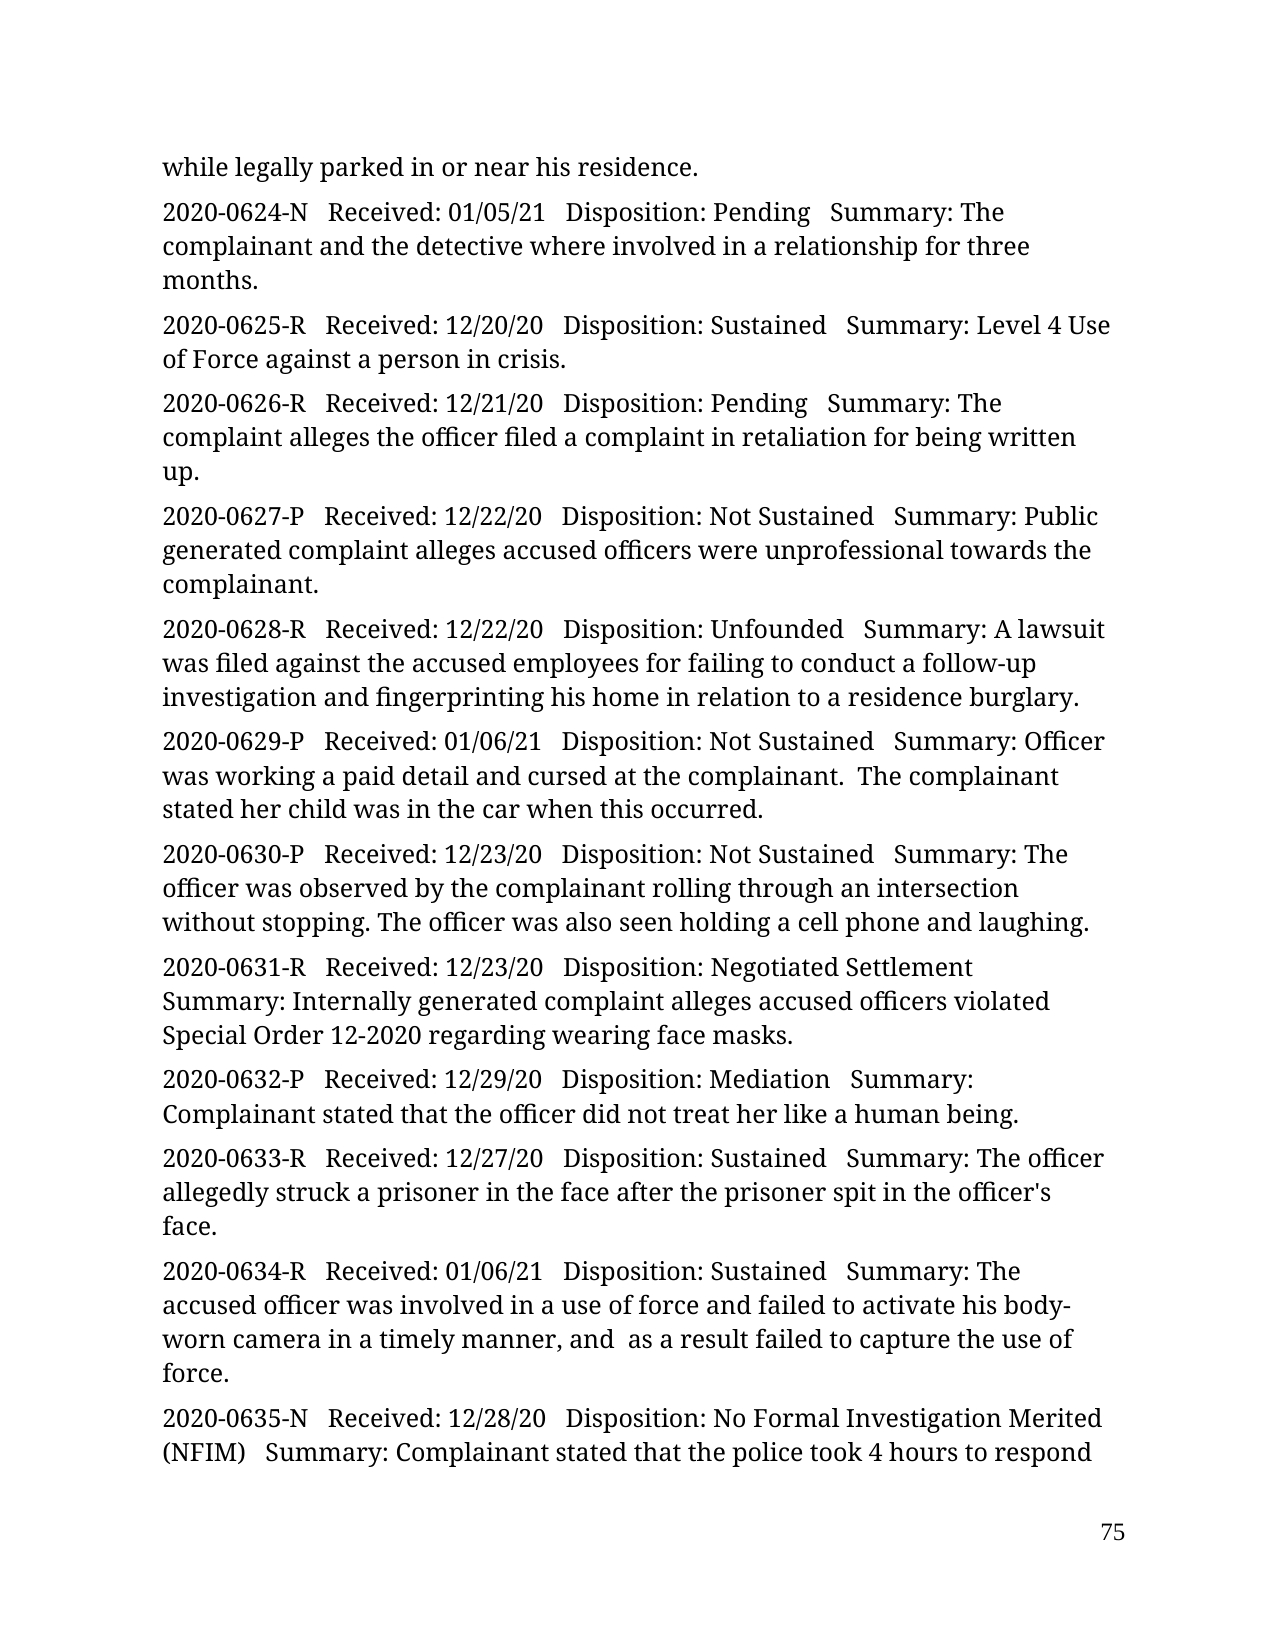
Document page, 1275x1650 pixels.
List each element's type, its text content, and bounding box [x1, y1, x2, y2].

table_cell 2020-0631-R Received: 12/23/20 Disposition: Negotiated Settlement Summary: Internally generated complaint alleges accused officers violated Special Order 12-2020 regarding wearing face masks. [150, 950, 1125, 1062]
table_cell 2020-0629-P Received: 01/06/21 Disposition: Not Sustained Summary: Officer was working a paid detail and cursed at the complainant. The complainant stated her child was in the car when this occurred. [150, 724, 1125, 837]
table_cell 2020-0625-R Received: 12/20/20 Disposition: Sustained Summary: Level 4 Use of Force against a person in crisis. [150, 307, 1125, 386]
table_cell 2020-0627-P Received: 12/22/20 Disposition: Not Sustained Summary: Public generated complaint alleges accused officers were unprofessional towards the complainant. [150, 499, 1125, 611]
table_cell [150, 1400, 1125, 1479]
table_cell 2020-0633-R Received: 12/27/20 Disposition: Sustained Summary: The officer allegedly struck a prisoner in the face after the prisoner spit in the officer's face. [150, 1141, 1125, 1253]
table_cell 2020-0624-N Received: 01/05/21 Disposition: Pending Summary: The complainant and the detective where involved in a relationship for three months. [150, 195, 1125, 307]
table_cell 2020-0626-R Received: 12/21/20 Disposition: Pending Summary: The complaint alleges the officer filed a complaint in retaliation for being written up. [150, 386, 1125, 499]
table_cell 2020-0634-R Received: 01/06/21 Disposition: Sustained Summary: The accused officer was involved in a use of force and failed to activate his body-worn camera in a timely manner, and as a result failed to capture the use of force. [150, 1254, 1125, 1400]
table_cell 2020-0628-R Received: 12/22/20 Disposition: Unfounded Summary: A lawsuit was filed against the accused employees for failing to conduct a follow-up investigation and fingerprinting his home in relation to a residence burglary. [150, 611, 1125, 724]
table_cell 2020-0630-P Received: 12/23/20 Disposition: Not Sustained Summary: The officer was observed by the complainant rolling through an intersection without stopping. The officer was also seen holding a cell phone and laughing. [150, 837, 1125, 949]
table_cell 2020-0632-P Received: 12/29/20 Disposition: Mediation Summary: Complainant stated that the officer did not treat her like a human being. [150, 1062, 1125, 1141]
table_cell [150, 150, 1125, 194]
